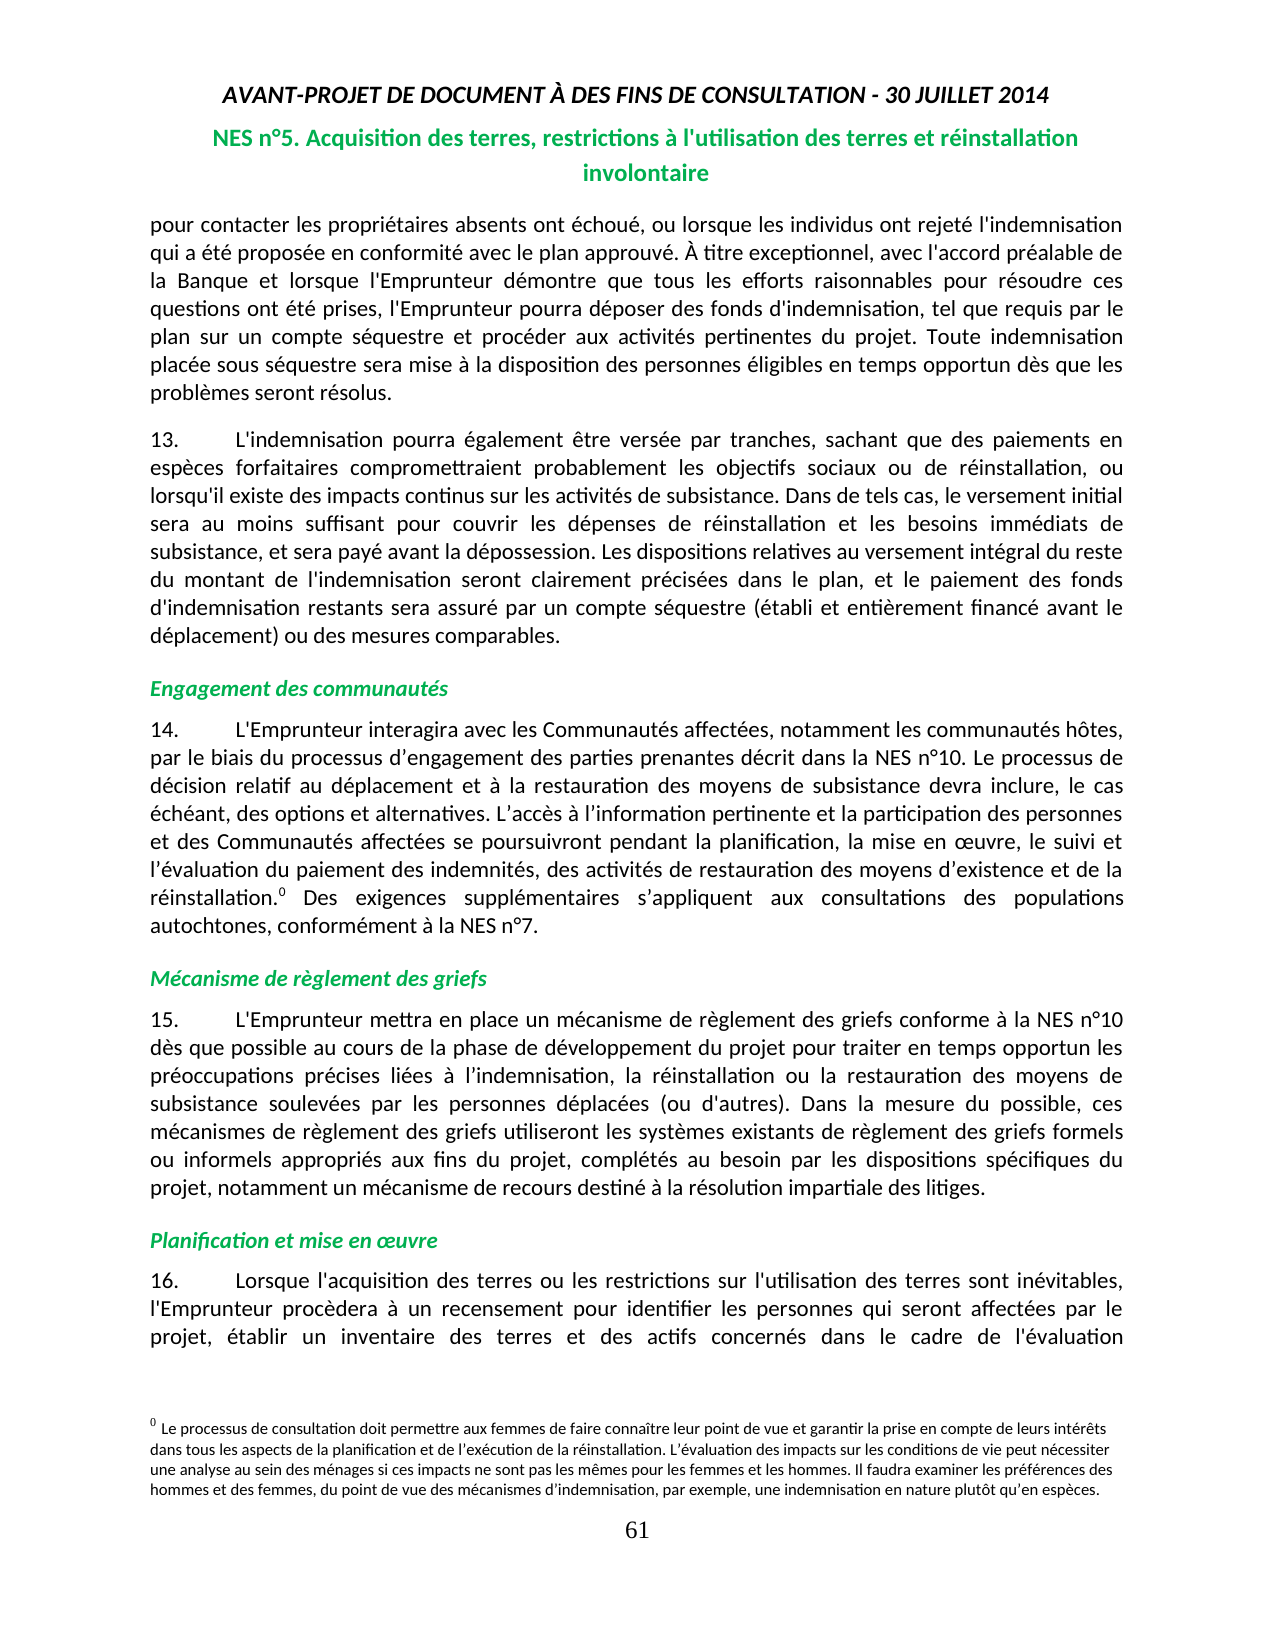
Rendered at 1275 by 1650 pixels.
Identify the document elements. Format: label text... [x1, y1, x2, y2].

subtitle Planification et mise en œuvre [150, 1226, 1125, 1254]
list L'Emprunteur mettra en place un mécanisme de règlement des griefs conforme à la NES n°10 dès que possible au cours de la phase de développement du projet pour traiter en temps opportun les préoccupations précises liées à l’indemnisation, la réinstallation ou la restauration des moyens de subsistance soulevées par les personnes déplacées (ou d'autres). Dans la mesure du possible, ces mécanismes de règlement des griefs utiliseront les systèmes existants de règlement des griefs formels ou informels appropriés aux fins du projet, complétés au besoin par les dispositions spécifiques du projet, notamment un mécanisme de recours destiné à la résolution impartiale des litiges. [150, 1005, 1125, 1201]
list L'indemnisation pourra également être versée par tranches, sachant que des paiements en espèces forfaitaires compromettraient probablement les objectifs sociaux ou de réinstallation, ou lorsqu'il existe des impacts continus sur les activités de subsistance. Dans de tels cas, le versement initial sera au moins suffisant pour couvrir les dépenses de réinstallation et les besoins immédiats de subsistance, et sera payé avant la dépossession. Les dispositions relatives au versement intégral du reste du montant de l'indemnisation seront clairement précisées dans le plan, et le paiement des fonds d'indemnisation restants sera assuré par un compte séquestre (établi et entièrement financé avant le déplacement) ou des mesures comparables. [150, 425, 1125, 649]
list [150, 1266, 1125, 1351]
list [150, 210, 1125, 406]
subtitle Mécanisme de règlement des griefs [150, 964, 1125, 992]
subtitle Engagement des communautés [150, 674, 1125, 703]
list L'Emprunteur interagira avec les Communautés affectées, notamment les communautés hôtes, par le biais du processus d’engagement des parties prenantes décrit dans la NES n°10. Le processus de décision relatif au déplacement et à la restauration des moyens de subsistance devra inclure, le cas échéant, des options et alternatives. L’accès à l’information pertinente et la participation des personnes et des Communautés affectées se poursuivront pendant la planification, la mise en œuvre, le suivi et l’évaluation du paiement des indemnités, des activités de restauration des moyens d’existence et de la réinstallation. Des exigences supplémentaires s’appliquent aux consultations des populations autochtones, conformément à la NES n°7. [150, 715, 1125, 939]
